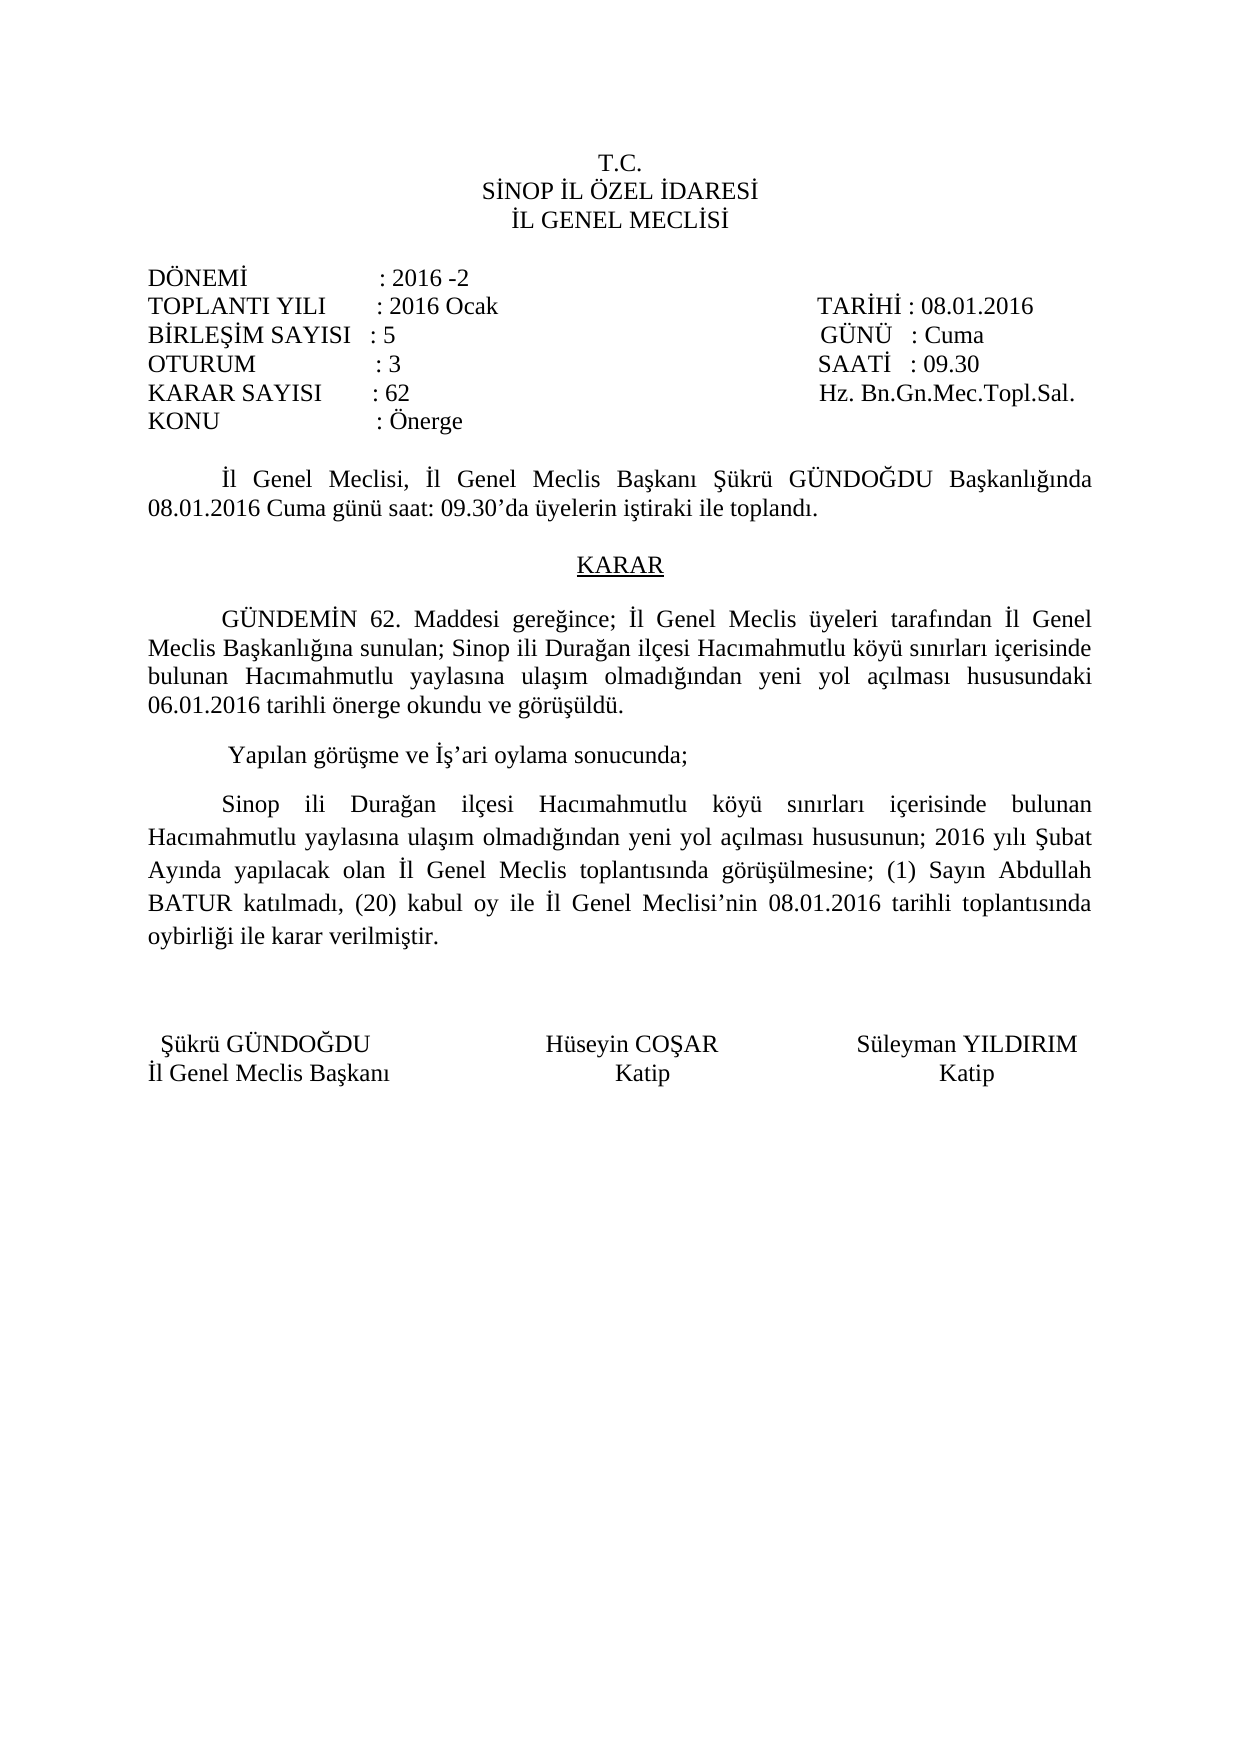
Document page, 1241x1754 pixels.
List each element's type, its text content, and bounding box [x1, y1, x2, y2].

text GÜNDEMİN 62. Maddesi gereğince; İl Genel Meclis üyeleri tarafından İl Genel Meclis Başkanlığına sunulan; Sinop ili Durağan ilçesi Hacımahmutlu köyü sınırları içerisinde bulunan Hacımahmutlu yaylasına ulaşım olmadığından yeni yol açılması hususundaki 06.01.2016 tarihli önerge okundu ve görüşüldü. [148, 604, 1093, 719]
text Şükrü GÜNDOĞDU Hüseyin COŞAR Süleyman YILDIRIM [148, 1029, 1093, 1058]
text KARAR [148, 550, 1093, 579]
text DÖNEMİ : 2016 -2 [148, 263, 1093, 291]
text İl Genel Meclis Başkanı Katip Katip [148, 1058, 1093, 1087]
text İL GENEL MECLİSİ [148, 205, 1093, 234]
text SİNOP İL ÖZEL İDARESİ [148, 176, 1093, 205]
text KONU : Önerge [148, 406, 1093, 435]
text KARAR SAYISI : 62 Hz. Bn.Gn.Mec.Topl.Sal. [148, 378, 1093, 406]
text OTURUM : 3 SAATİ : 09.30 [148, 349, 1093, 378]
text BİRLEŞİM SAYISI : 5 GÜNÜ : Cuma [148, 320, 1093, 349]
text T.C. [148, 148, 1093, 176]
text TOPLANTI YILI : 2016 Ocak TARİHİ : 08.01.2016 [148, 291, 1093, 320]
text Sinop ili Durağan ilçesi Hacımahmutlu köyü sınırları içerisinde bulunan Hacımahmutlu yaylasına ulaşım olmadığından yeni yol açılması hususunun; 2016 yılı Şubat Ayında yapılacak olan İl Genel Meclis toplantısında görüşülmesine; (1) Sayın Abdullah BATUR katılmadı, (20) kabul oy ile İl Genel Meclisi’nin 08.01.2016 tarihli toplantısında oybirliği ile karar verilmiştir. [148, 789, 1093, 950]
text Yapılan görüşme ve İş’ari oylama sonucunda; [148, 740, 1093, 768]
text İl Genel Meclisi, İl Genel Meclis Başkanı Şükrü GÜNDOĞDU Başkanlığında 08.01.2016 Cuma günü saat: 09.30’da üyelerin iştiraki ile toplandı. [148, 464, 1093, 521]
